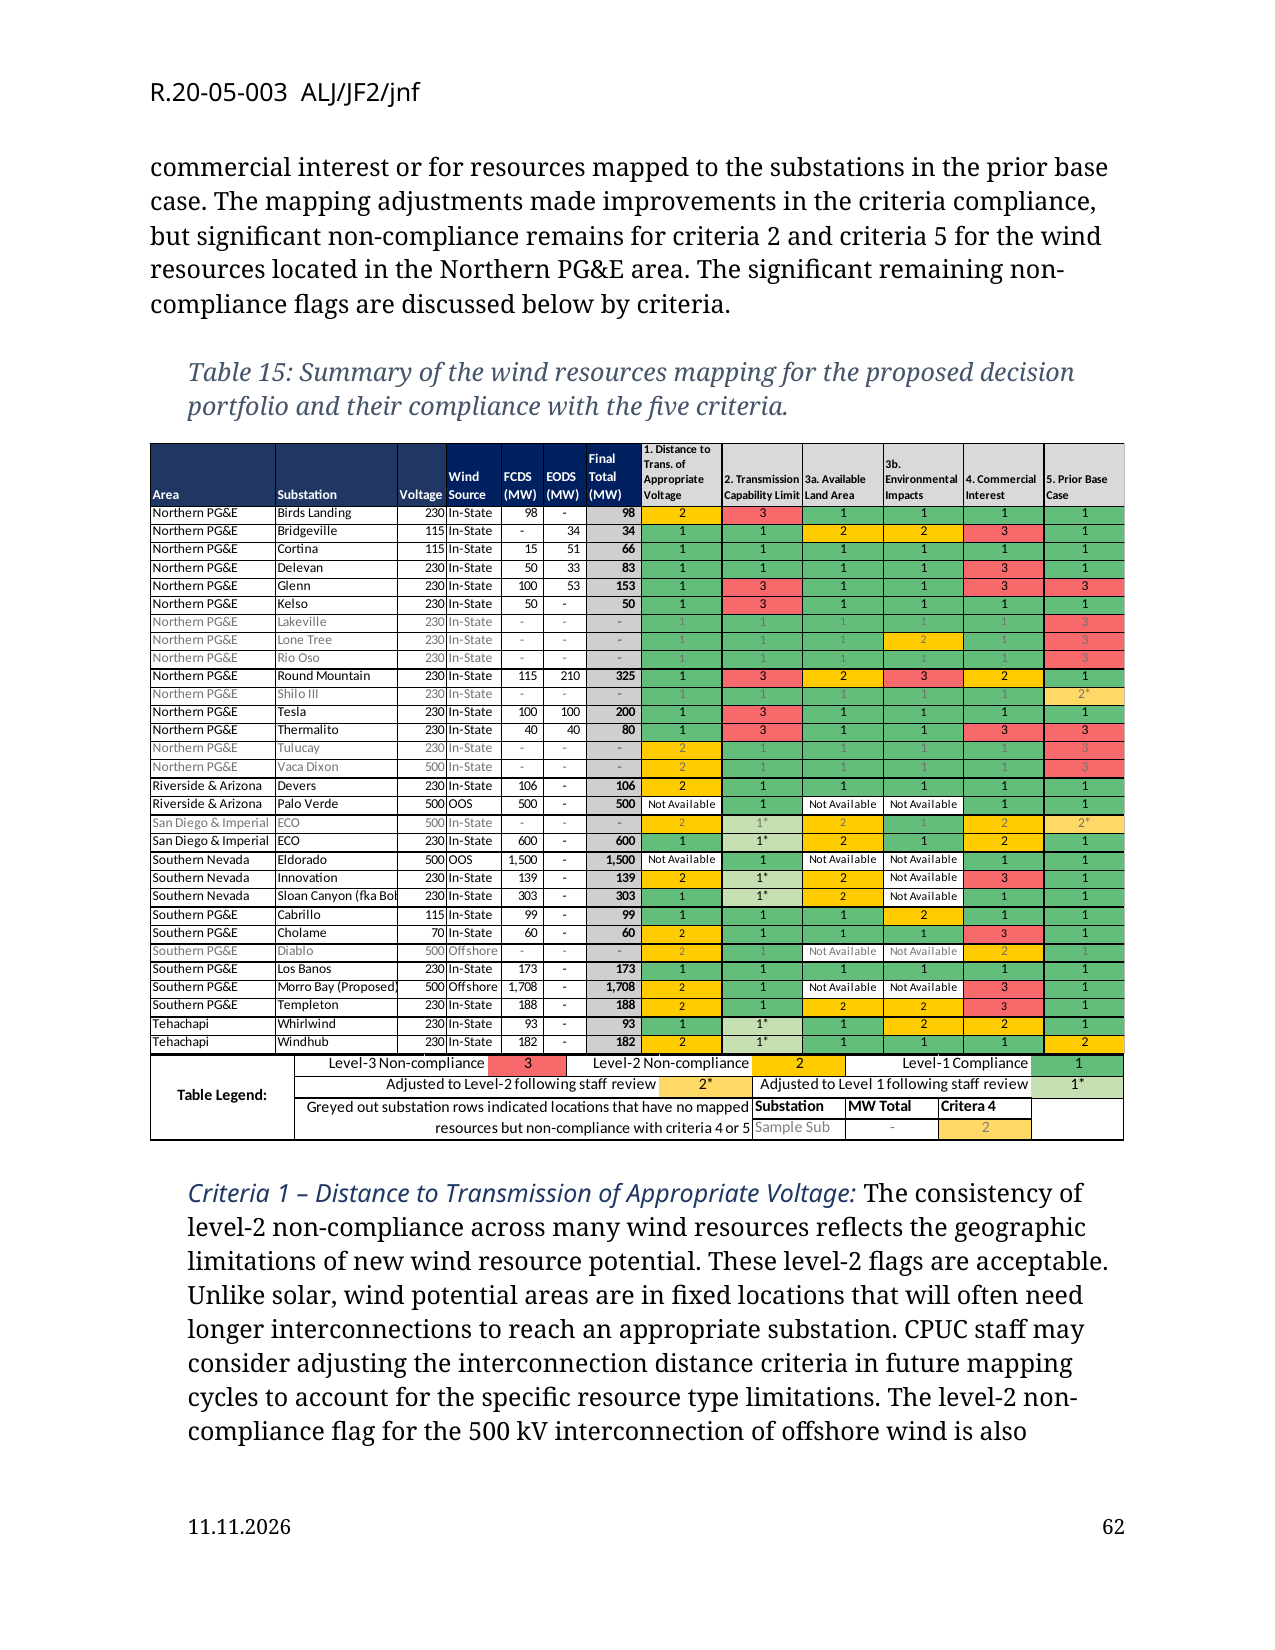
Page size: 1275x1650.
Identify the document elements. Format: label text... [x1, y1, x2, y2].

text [150, 150, 1125, 320]
text Table 15: Summary of the wind resources mapping for the proposed decision portfolio and their compliance with the five criteria. [187, 354, 1125, 422]
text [187, 1176, 1125, 1448]
